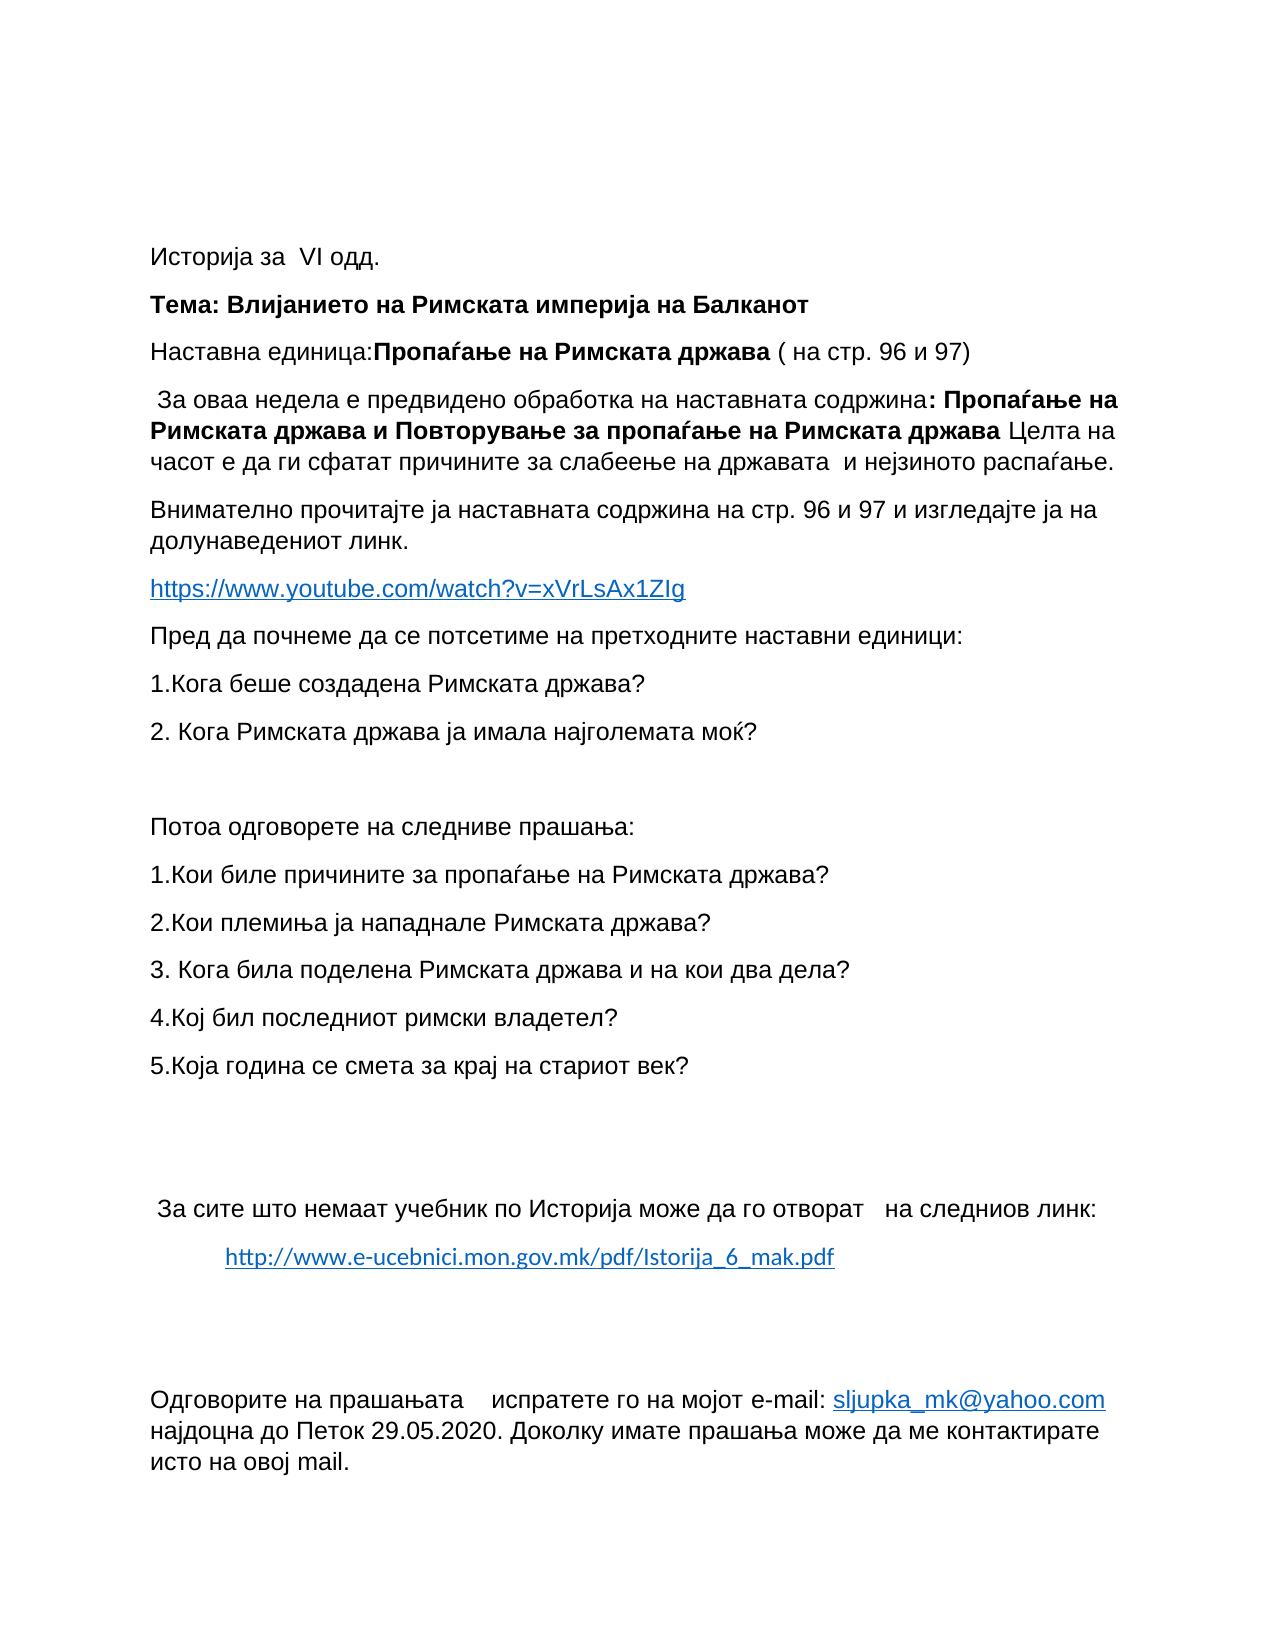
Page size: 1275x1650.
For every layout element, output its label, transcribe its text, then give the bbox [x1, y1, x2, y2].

text 3. Кога била поделена Римската држава и на кои два дела? [150, 955, 1125, 984]
text Внимателно прочитајте ја наставната содржина на стр. 96 и 97 и изгледајте ја на долунаведениот линк. [150, 495, 1125, 555]
text Потоа одговорете на следниве прашања: [150, 812, 1125, 841]
text Одговорите на прашањата испратете го на мојот e-mail: sljupka_mk@yahoo.com најдоцна до Петок 29.05.2020. Доколку имате прашања може да ме контактирате исто на овој mail. [150, 1385, 1125, 1476]
text Наставна единица:Пропаѓање на Римската држава ( на стр. 96 и 97) [150, 337, 1125, 366]
text Тема: Влијанието на Римската империја на Балканот [150, 290, 1125, 318]
text 2.Кои племиња ја нападнале Римската држава? [150, 908, 1125, 936]
text 5.Која година се смета за крај на стариот век? [150, 1051, 1125, 1079]
text 2. Кога Римската држава ја имала најголемата моќ? [150, 717, 1125, 746]
text Пред да почнеме да се потсетиме на претходните наставни единици: [150, 621, 1125, 650]
text 4.Кој бил последниот римски владетел? [150, 1003, 1125, 1032]
text 1.Кога беше создадена Римската држава? [150, 669, 1125, 698]
text https://www.youtube.com/watch?v=xVrLsAx1ZIg [150, 574, 1125, 602]
list http://www.e-ucebnici.mon.gov.mk/pdf/Istorija_6_mak.pdf [225, 1242, 1125, 1272]
text Историја за VI одд. [150, 242, 1125, 271]
text За оваа недела е предвидено обработка на наставната содржина: Пропаѓање на Римската држава и Повторување за пропаѓање на Римската држава Целта на часот е да ги сфатат причините за слабеење на државата и нејзиното распаѓање. [150, 385, 1125, 476]
text 1.Кои биле причините за пропаѓање на Римската држава? [150, 860, 1125, 889]
text За сите што немаат учебник по Историја може да го отворат на следниов линк: [150, 1194, 1125, 1223]
